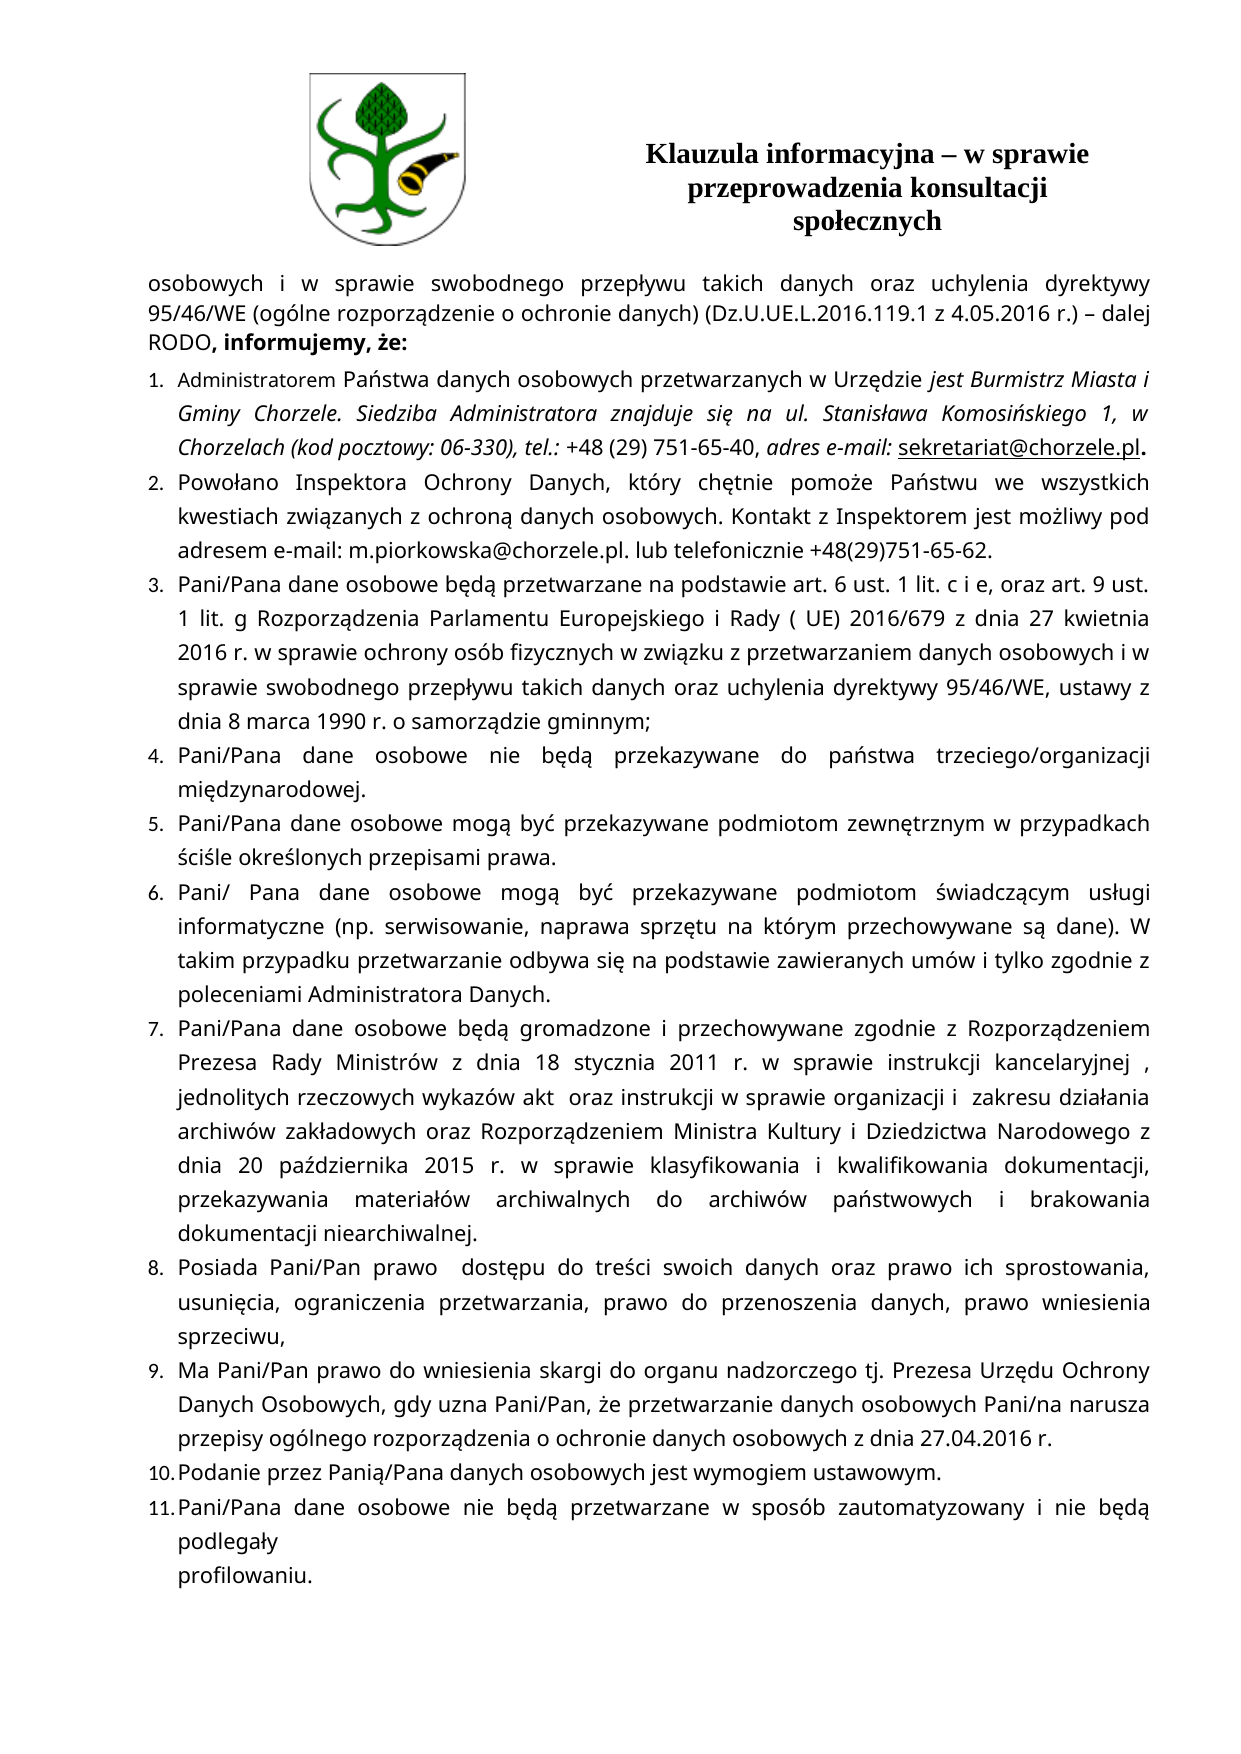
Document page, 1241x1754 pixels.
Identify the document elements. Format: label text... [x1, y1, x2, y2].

list profilowaniu. [177, 1560, 1152, 1590]
list Posiada Pani/Pan prawo dostępu do treści swoich danych oraz prawo ich sprostowania, usunięcia, ograniczenia przetwarzania, prawo do przenoszenia danych, prawo wniesienia sprzeciwu, [148, 1252, 1152, 1351]
list Pani/Pana dane osobowe nie będą przekazywane do państwa trzeciego/organizacji międzynarodowej. [148, 740, 1152, 804]
list Administratorem Państwa danych osobowych przetwarzanych w Urzędzie jest Burmistrz Miasta i Gminy Chorzele. Siedziba Administratora znajduje się na ul. Stanisława Komosińskiego 1, w Chorzelach (kod pocztowy: 06-330), tel.: +48 (29) 751-65-40, adres e-mail: sekretariat@chorzele.pl. [148, 364, 1152, 462]
picture [309, 73, 466, 246]
list Ma Pani/Pan prawo do wniesienia skargi do organu nadzorczego tj. Prezesa Urzędu Ochrony Danych Osobowych, gdy uzna Pani/Pan, że przetwarzanie danych osobowych Pani/na narusza przepisy ogólnego rozporządzenia o ochronie danych osobowych z dnia 27.04.2016 r. [148, 1355, 1152, 1453]
list Pani/ Pana dane osobowe mogą być przekazywane podmiotom świadczącym usługi informatyczne (np. serwisowanie, naprawa sprzętu na którym przechowywane są dane). W takim przypadku przetwarzanie odbywa się na podstawie zawieranych umów i tylko zgodnie z poleceniami Administratora Danych. [148, 877, 1152, 1009]
list Pani/Pana dane osobowe będą przetwarzane na podstawie art. 6 ust. 1 lit. c i e, oraz art. 9 ust. 1 lit. g Rozporządzenia Parlamentu Europejskiego i Rady ( UE) 2016/679 z dnia 27 kwietnia 2016 r. w sprawie ochrony osób fizycznych w związku z przetwarzaniem danych osobowych i w sprawie swobodnego przepływu takich danych oraz uchylenia dyrektywy 95/46/WE, ustawy z dnia 8 marca 1990 r. o samorządzie gminnym; [148, 569, 1152, 736]
list Powołano Inspektora Ochrony Danych, który chętnie pomoże Państwu we wszystkich kwestiach związanych z ochroną danych osobowych. Kontakt z Inspektorem jest możliwy pod adresem e-mail: m.piorkowska@chorzele.pl. lub telefonicznie +48(29)751-65-62. [148, 467, 1152, 565]
list Pani/Pana dane osobowe nie będą przetwarzane w sposób zautomatyzowany i nie będą podlegały [148, 1492, 1152, 1556]
list Podanie przez Panią/Pana danych osobowych jest wymogiem ustawowym. [148, 1457, 1152, 1487]
list Pani/Pana dane osobowe mogą być przekazywane podmiotom zewnętrznym w przypadkach ściśle określonych przepisami prawa. [148, 808, 1152, 872]
list Pani/Pana dane osobowe będą gromadzone i przechowywane zgodnie z Rozporządzeniem Prezesa Rady Ministrów z dnia 18 stycznia 2011 r. w sprawie instrukcji kancelaryjnej , jednolitych rzeczowych wykazów akt oraz instrukcji w sprawie organizacji i zakresu działania archiwów zakładowych oraz Rozporządzeniem Ministra Kultury i Dziedzictwa Narodowego z dnia 20 października 2015 r. w sprawie klasyfikowania i kwalifikowania dokumentacji, przekazywania materiałów archiwalnych do archiwów państwowych i brakowania dokumentacji niearchiwalnej. [148, 1013, 1152, 1248]
